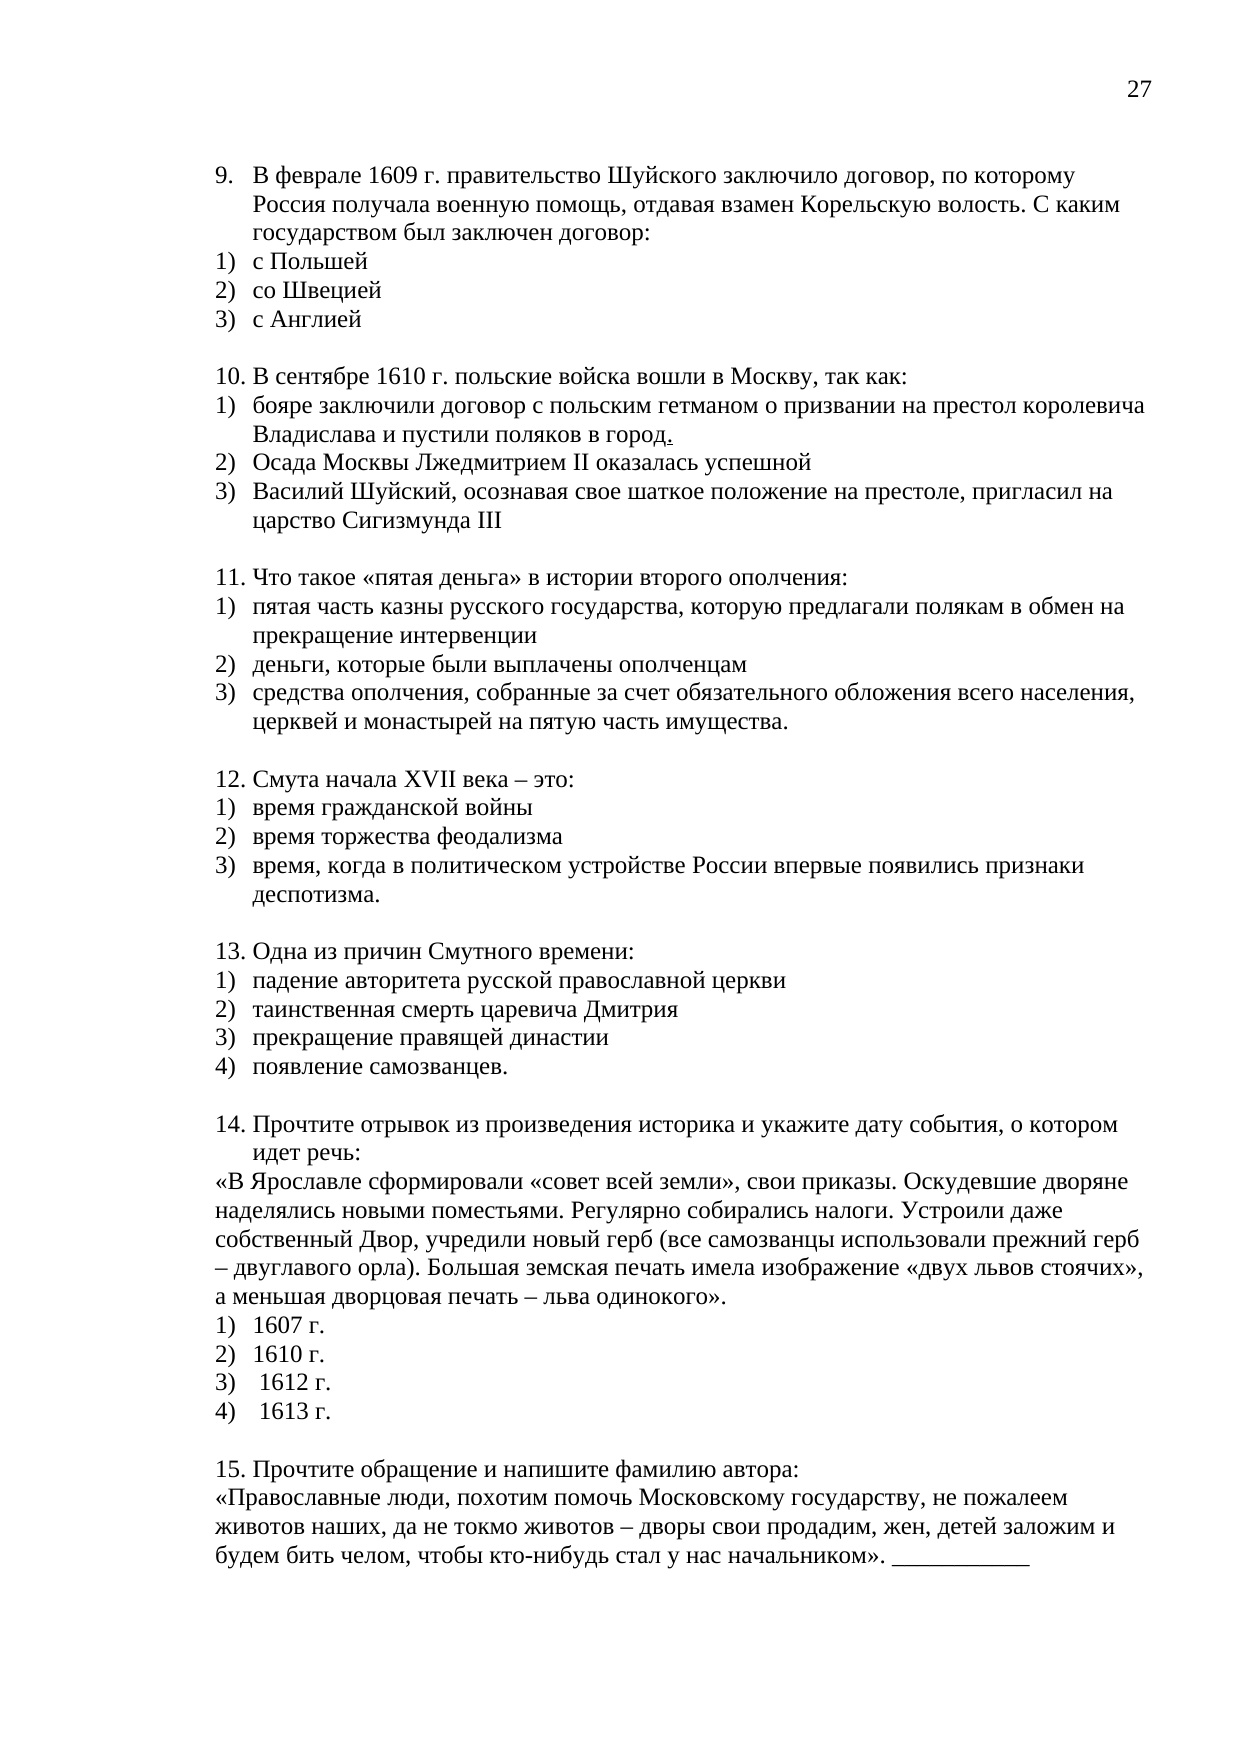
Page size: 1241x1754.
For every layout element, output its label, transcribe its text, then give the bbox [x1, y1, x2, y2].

text «Православные люди, похотим помочь Московскому государству, не пожалеем животов наших, да не токмо животов – дворы свои продадим, жен, детей заложим и будем бить челом, чтобы кто-нибудь стал у нас начальником». ___________ [215, 1482, 1152, 1569]
list со Швецией [215, 275, 1152, 304]
list деньги, которые были выплачены ополченцам [215, 649, 1152, 677]
list . [215, 1367, 1152, 1396]
list с Англией [215, 304, 1152, 332]
list пятая часть казны русского государства, которую предлагали полякам в обмен на прекращение интервенции [215, 591, 1152, 649]
list Что такое «пятая деньга» в истории второго ополчения: [215, 562, 1152, 591]
list время, когда в политическом устройстве России впервые появились признаки деспотизма. [215, 850, 1152, 907]
list таинственная смерть царевича Дмитрия [215, 994, 1152, 1022]
list В феврале . правительство Шуйского заключило договор, по которому Россия получала военную помощь, отдавая взамен Корельскую волость. С каким государством был заключен договор: [215, 160, 1152, 246]
list В сентябре . польские войска вошли в Москву, так как: [215, 361, 1152, 390]
list Одна из причин Смутного времени: [215, 936, 1152, 965]
list . [215, 1339, 1152, 1367]
text «В Ярославле сформировали «совет всей земли», свои приказы. Оскудевшие дворяне наделялись новыми поместьями. Регулярно собирались налоги. Устроили даже собственный Двор, учредили новый герб (все самозванцы использовали прежний герб – двуглавого орла). Большая земская печать имела изображение «двух львов стоячих», а меньшая дворцовая печать – льва одинокого». [215, 1166, 1152, 1310]
list Василий Шуйский, осознавая свое шаткое положение на престоле, пригласил на царство Сигизмунда III [215, 476, 1152, 534]
list . [215, 1396, 1152, 1425]
list Прочтите отрывок из произведения историка и укажите дату события, о котором идет речь: [215, 1109, 1152, 1166]
list появление самозванцев. [215, 1051, 1152, 1080]
list Смута начала XVII века – это: [215, 764, 1152, 792]
list средства ополчения, собранные за счет обязательного обложения всего населения, церквей и монастырей на пятую часть имущества. [215, 677, 1152, 735]
list время гражданской войны [215, 792, 1152, 821]
list прекращение правящей династии [215, 1022, 1152, 1051]
list бояре заключили договор с польским гетманом о призвании на престол королевича Владислава и пустили поляков в город. [215, 390, 1152, 447]
list с Польшей [215, 246, 1152, 275]
list Осада Москвы Лжедмитрием II оказалась успешной [215, 447, 1152, 476]
list . [215, 1310, 1152, 1339]
list Прочтите обращение и напишите фамилию автора: [215, 1454, 1152, 1482]
list время торжества феодализма [215, 821, 1152, 850]
list падение авторитета русской православной церкви [215, 965, 1152, 994]
